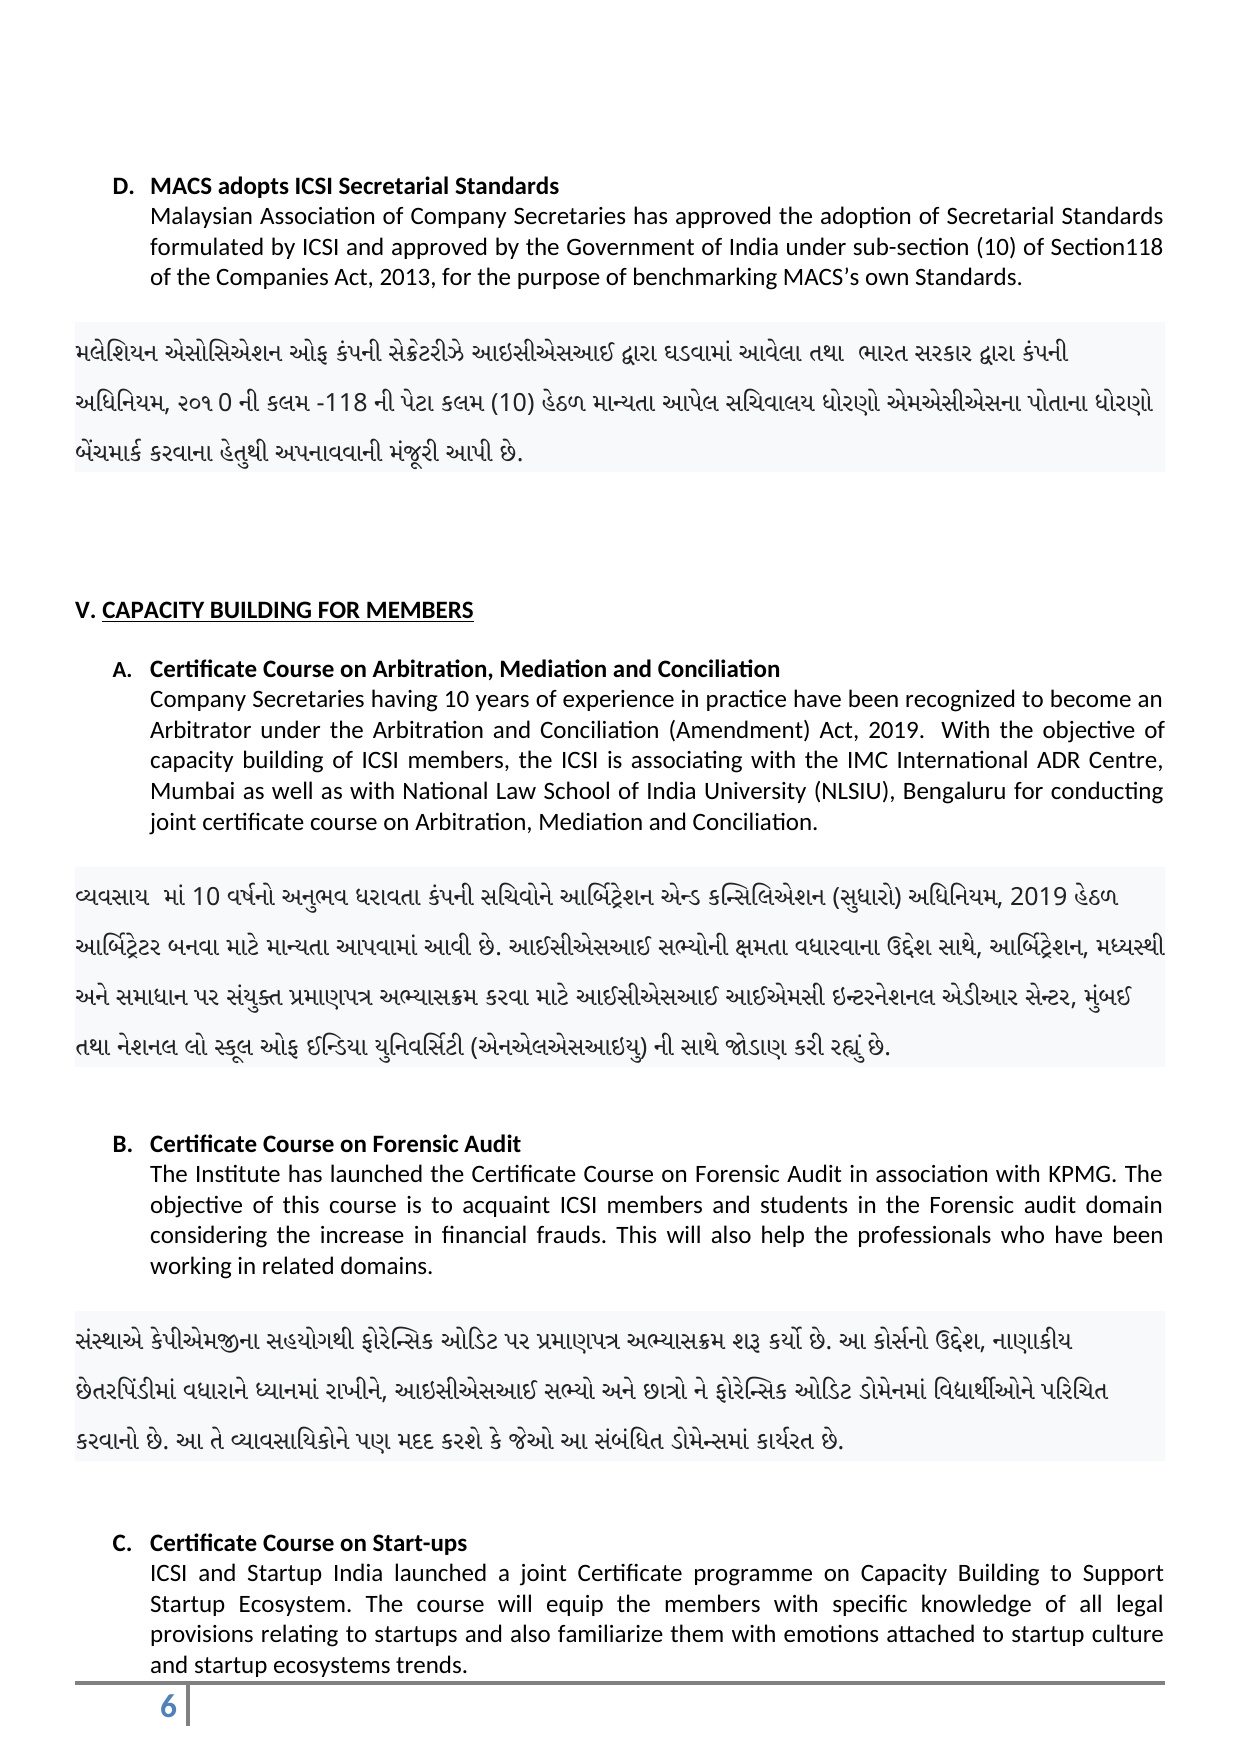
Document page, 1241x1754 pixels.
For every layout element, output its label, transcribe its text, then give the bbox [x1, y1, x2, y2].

list MACS adopts ICSI Secretarial Standards [112, 170, 1165, 200]
list Certificate Course on Arbitration, Mediation and Conciliation [112, 653, 1165, 684]
text વ્યવસાય માં 10 વર્ષનો અનુભવ ધરાવતા કંપની સચિવોને આર્બિટ્રેશન એન્ડ કન્સિલિએશન (સુધારો) અધિનિયમ, 2019 હેઠળ આર્બિટ્રેટર બનવા માટે માન્યતા આપવામાં આવી છે. આઈસીએસઆઈ સભ્યોની ક્ષમતા વધારવાના ઉદ્દેશ સાથે, આર્બિટ્રેશન, મધ્યસ્થી અને સમાધાન પર સંયુક્ત પ્રમાણપત્ર અભ્યાસક્રમ કરવા માટે આઈસીએસઆઈ આઈએમસી ઇન્ટરનેશનલ એડીઆર સેન્ટર, મુંબઈ તથા નેશનલ લો સ્કૂલ ઓફ ઈન્ડિયા યુનિવર્સિટી (એનએલએસઆઇયુ) ની સાથે જોડાણ કરી રહ્યું છે. [75, 867, 1165, 1067]
text Malaysian Association of Company Secretaries has approved the adoption of Secretarial Standards formulated by ICSI and approved by the Government of India under sub-section (10) of Section118 of the Companies Act, 2013, for the purpose of benchmarking MACS’s own Standards. [150, 200, 1165, 292]
text The Institute has launched the Certificate Course on Forensic Audit in association with KPMG. The objective of this course is to acquaint ICSI members and students in the Forensic audit domain considering the increase in financial frauds. This will also help the professionals who have been working in related domains. [150, 1158, 1165, 1280]
text સંસ્થાએ કેપીએમજીના સહયોગથી ફોરેન્સિક ઓડિટ પર પ્રમાણપત્ર અભ્યાસક્રમ શરૂ કર્યો છે. આ કોર્સનો ઉદ્દેશ, નાણાકીય છેતરપિંડીમાં વધારાને ધ્યાનમાં રાખીને, આઇસીએસઆઈ સભ્યો અને છાત્રો ને ફોરેન્સિક ઓડિટ ડોમેનમાં વિદ્યાર્થીઓને પરિચિત કરવાનો છે. આ તે વ્યાવસાયિકોને પણ મદદ કરશે કે જેઓ આ સંબંધિત ડોમેન્સમાં કાર્યરત છે. [75, 1311, 1165, 1461]
text ICSI and Startup India launched a joint Certificate programme on Capacity Building to Support Startup Ecosystem. The course will equip the members with specific knowledge of all legal provisions relating to startups and also familiarize them with emotions attached to startup culture and startup ecosystems trends. [150, 1558, 1165, 1680]
text Company Secretaries having 10 years of experience in practice have been recognized to become an Arbitrator under the Arbitration and Conciliation (Amendment) Act, 2019. With the objective of capacity building of ICSI members, the ICSI is associating with the IMC International ADR Centre, Mumbai as well as with National Law School of India University (NLSIU), Bengaluru for conducting joint certificate course on Arbitration, Mediation and Conciliation. [150, 684, 1165, 836]
text મલેશિયન એસોસિએશન ઓફ કંપની સેક્રેટરીઝે આઇસીએસઆઈ દ્વારા ઘડવામાં આવેલા તથા ભારત સરકાર દ્વારા કંપની અધિનિયમ, ૨૦૧0 ની કલમ -118 ની પેટા કલમ (10) હેઠળ માન્યતા આપેલ સચિવાલય ધોરણો એમએસીએસના પોતાના ધોરણો બેંચમાર્ક કરવાના હેતુથી અપનાવવાની મંજૂરી આપી છે. [75, 322, 1165, 472]
list Certificate Course on Start-ups [112, 1527, 1165, 1558]
list Certificate Course on Forensic Audit [112, 1128, 1165, 1158]
text V. CAPACITY BUILDING FOR MEMBERS [75, 594, 1165, 625]
